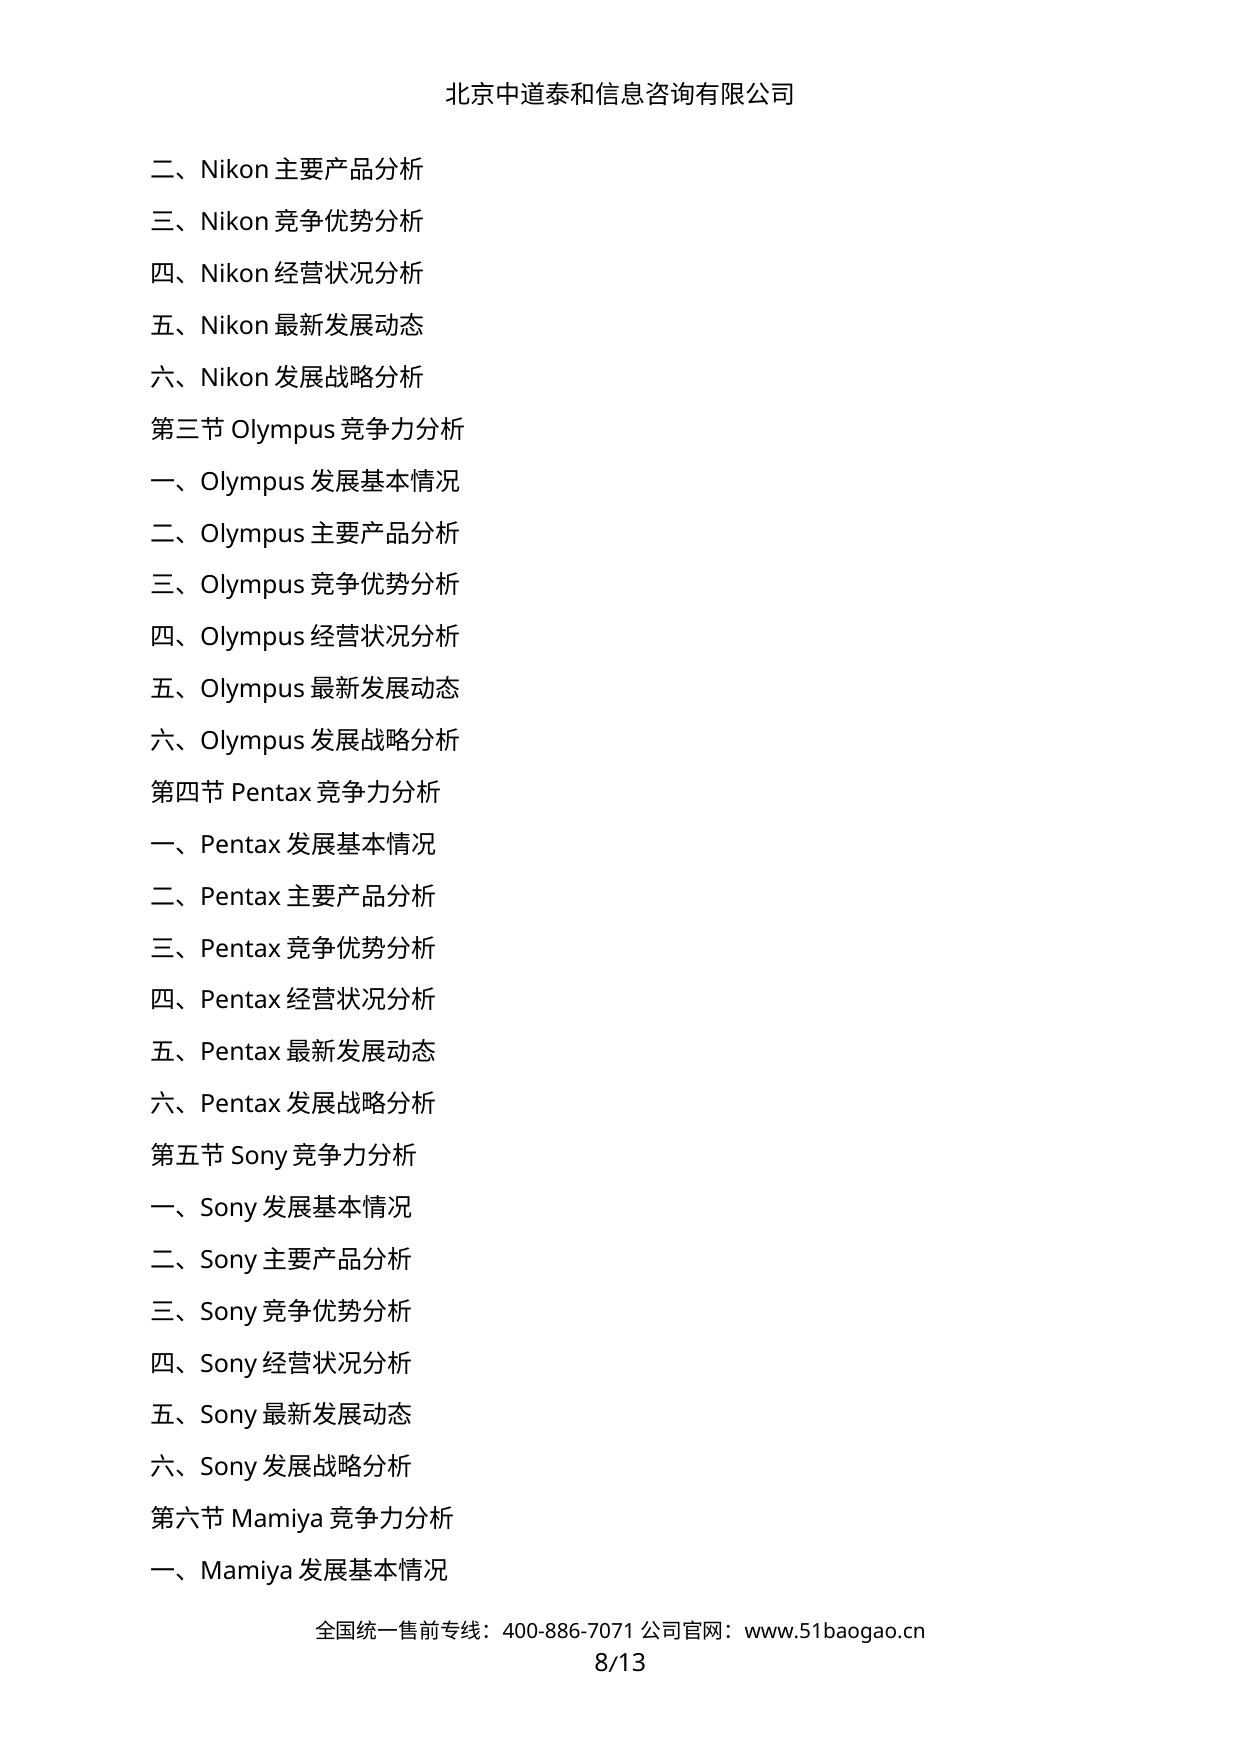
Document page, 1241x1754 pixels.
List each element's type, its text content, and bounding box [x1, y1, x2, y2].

text 二、Nikon主要产品分析 [150, 150, 1090, 186]
text 第五节 Sony竞争力分析 [150, 1136, 1090, 1172]
text 一、Olympus发展基本情况 [150, 461, 1090, 497]
text 四、Olympus经营状况分析 [150, 617, 1090, 653]
text 五、Pentax最新发展动态 [150, 1032, 1090, 1068]
text 五、Nikon最新发展动态 [150, 306, 1090, 342]
text 二、Olympus主要产品分析 [150, 513, 1090, 549]
text 六、Sony发展战略分析 [150, 1447, 1090, 1483]
text 第三节 Olympus竞争力分析 [150, 409, 1090, 446]
text 六、Olympus发展战略分析 [150, 721, 1090, 757]
text 五、Sony最新发展动态 [150, 1395, 1090, 1431]
text 第六节 Mamiya竞争力分析 [150, 1499, 1090, 1535]
text 四、Nikon经营状况分析 [150, 254, 1090, 290]
text 一、Mamiya发展基本情况 [150, 1551, 1090, 1587]
text 五、Olympus最新发展动态 [150, 669, 1090, 705]
text 二、Pentax主要产品分析 [150, 876, 1090, 912]
text 四、Sony经营状况分析 [150, 1343, 1090, 1379]
text 一、Sony发展基本情况 [150, 1187, 1090, 1224]
text 三、Pentax竞争优势分析 [150, 928, 1090, 964]
text 一、Pentax发展基本情况 [150, 824, 1090, 861]
text 六、Pentax发展战略分析 [150, 1084, 1090, 1120]
text 第四节 Pentax竞争力分析 [150, 772, 1090, 809]
text 二、Sony主要产品分析 [150, 1239, 1090, 1276]
text 三、Nikon竞争优势分析 [150, 202, 1090, 238]
text 四、Pentax经营状况分析 [150, 980, 1090, 1016]
text 六、Nikon发展战略分析 [150, 357, 1090, 394]
text 三、Olympus竞争优势分析 [150, 565, 1090, 601]
text 三、Sony竞争优势分析 [150, 1291, 1090, 1327]
